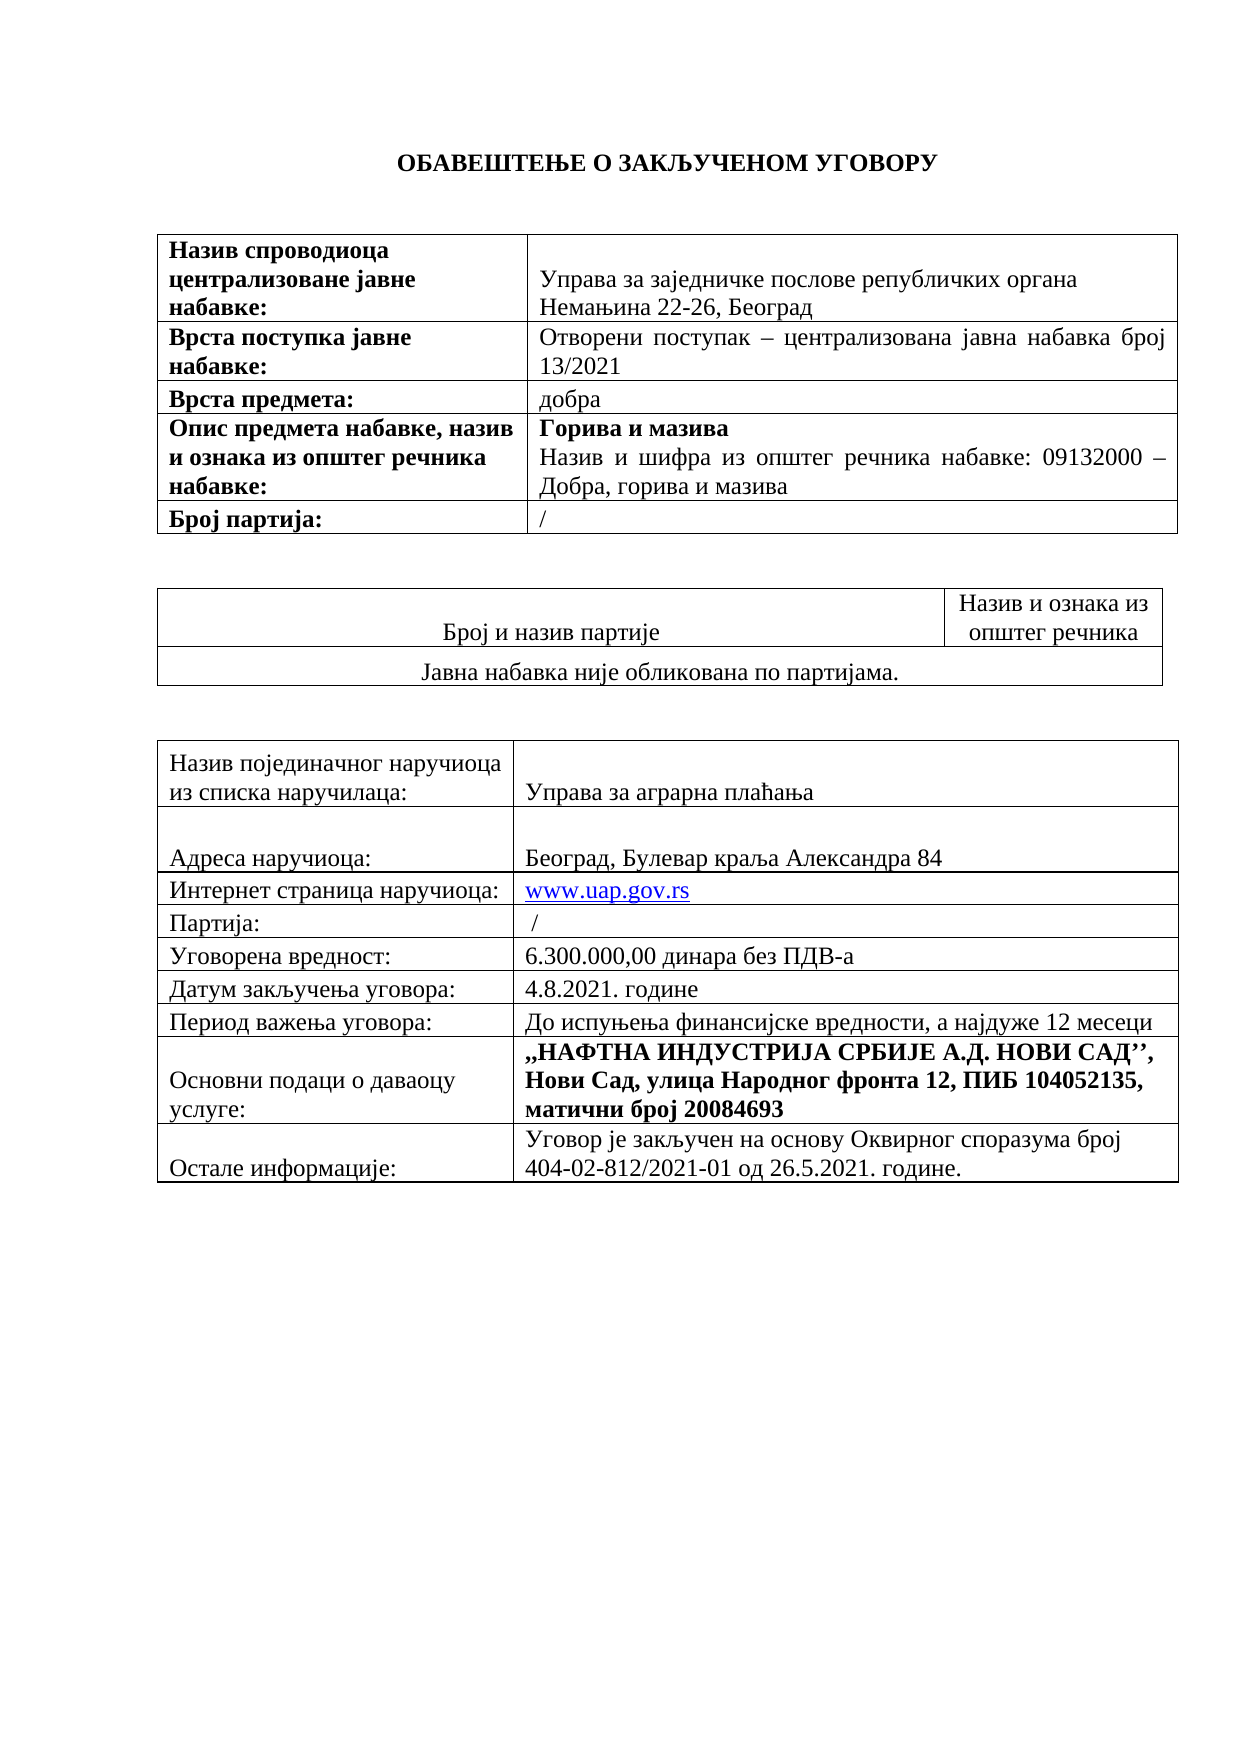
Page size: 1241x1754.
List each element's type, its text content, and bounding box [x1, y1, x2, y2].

table_header Назив појединачног наручиоца из списка наручилаца: [158, 741, 513, 806]
table_cell Адреса наручиоца: [158, 807, 513, 871]
table_cell Отворени поступак – централизована јавна набавка број 13/2021 [528, 322, 1177, 380]
table_cell 4.8.2021. године [514, 971, 1178, 1003]
table_cell Јавна набавка није обликована по партијама. [158, 647, 1162, 685]
table_cell ,,НАФТНА ИНДУСТРИЈА СРБИЈЕ А.Д. НОВИ САД’’, Нови Сад, улица Народног фронта 12, ПИБ 104052135, матични број 20084693 [514, 1037, 1178, 1123]
table_cell Датум закључења уговора: [158, 971, 513, 1003]
table_cell Основни подаци о даваоцу услуге: [158, 1037, 513, 1123]
table_cell добра [528, 381, 1177, 412]
table_cell / [514, 905, 1178, 937]
table_cell / [528, 501, 1177, 533]
table_header Управа за аграрна плаћања [514, 741, 1178, 806]
table_cell 6.300.000,00 динара без ПДВ-а [514, 938, 1178, 970]
table_cell Управа за заједничке послове републичких органа Немањина 22-26, Београд [528, 235, 1177, 321]
table_header Назив и ознака из општег речника [945, 589, 1162, 646]
table_cell Партија: [158, 905, 513, 937]
table_cell Врста предмета: [158, 381, 527, 412]
table_cell Врста поступка јавне набавке: [158, 322, 527, 380]
table_cell Период важења уговора: [158, 1004, 513, 1036]
table_header Број и назив партије [158, 589, 944, 646]
table_cell До испуњења финансијске вредности, а најдуже 12 месеци [514, 1004, 1178, 1036]
table_cell Горива и мазива Назив и шифра из општег речника набавке: 09132000 – Добра, горива и мазива [528, 414, 1177, 500]
table_header ОБАВЕШТЕЊЕ О ЗАКЉУЧЕНОМ УГОВОРУ [157, 148, 1178, 234]
table_cell Остале информације: [158, 1124, 513, 1181]
table_cell Интернет страница наручиоца: [158, 873, 513, 904]
table_cell www.uap.gov.rs [514, 873, 1178, 904]
table_cell Опис предмета набавке, назив и ознака из општег речника набавке: [158, 414, 527, 500]
table_cell Број партија: [158, 501, 527, 533]
table_cell Уговор је закључен на основу Оквирног споразума број 404-02-812/2021-01 од 26.5.2021. године. [514, 1124, 1178, 1181]
table_cell Уговорена вредност: [158, 938, 513, 970]
table_cell Београд, Булевар краља Александра 84 [514, 807, 1178, 871]
table_cell Назив спроводиоца централизоване јавне набавке: [158, 235, 527, 321]
